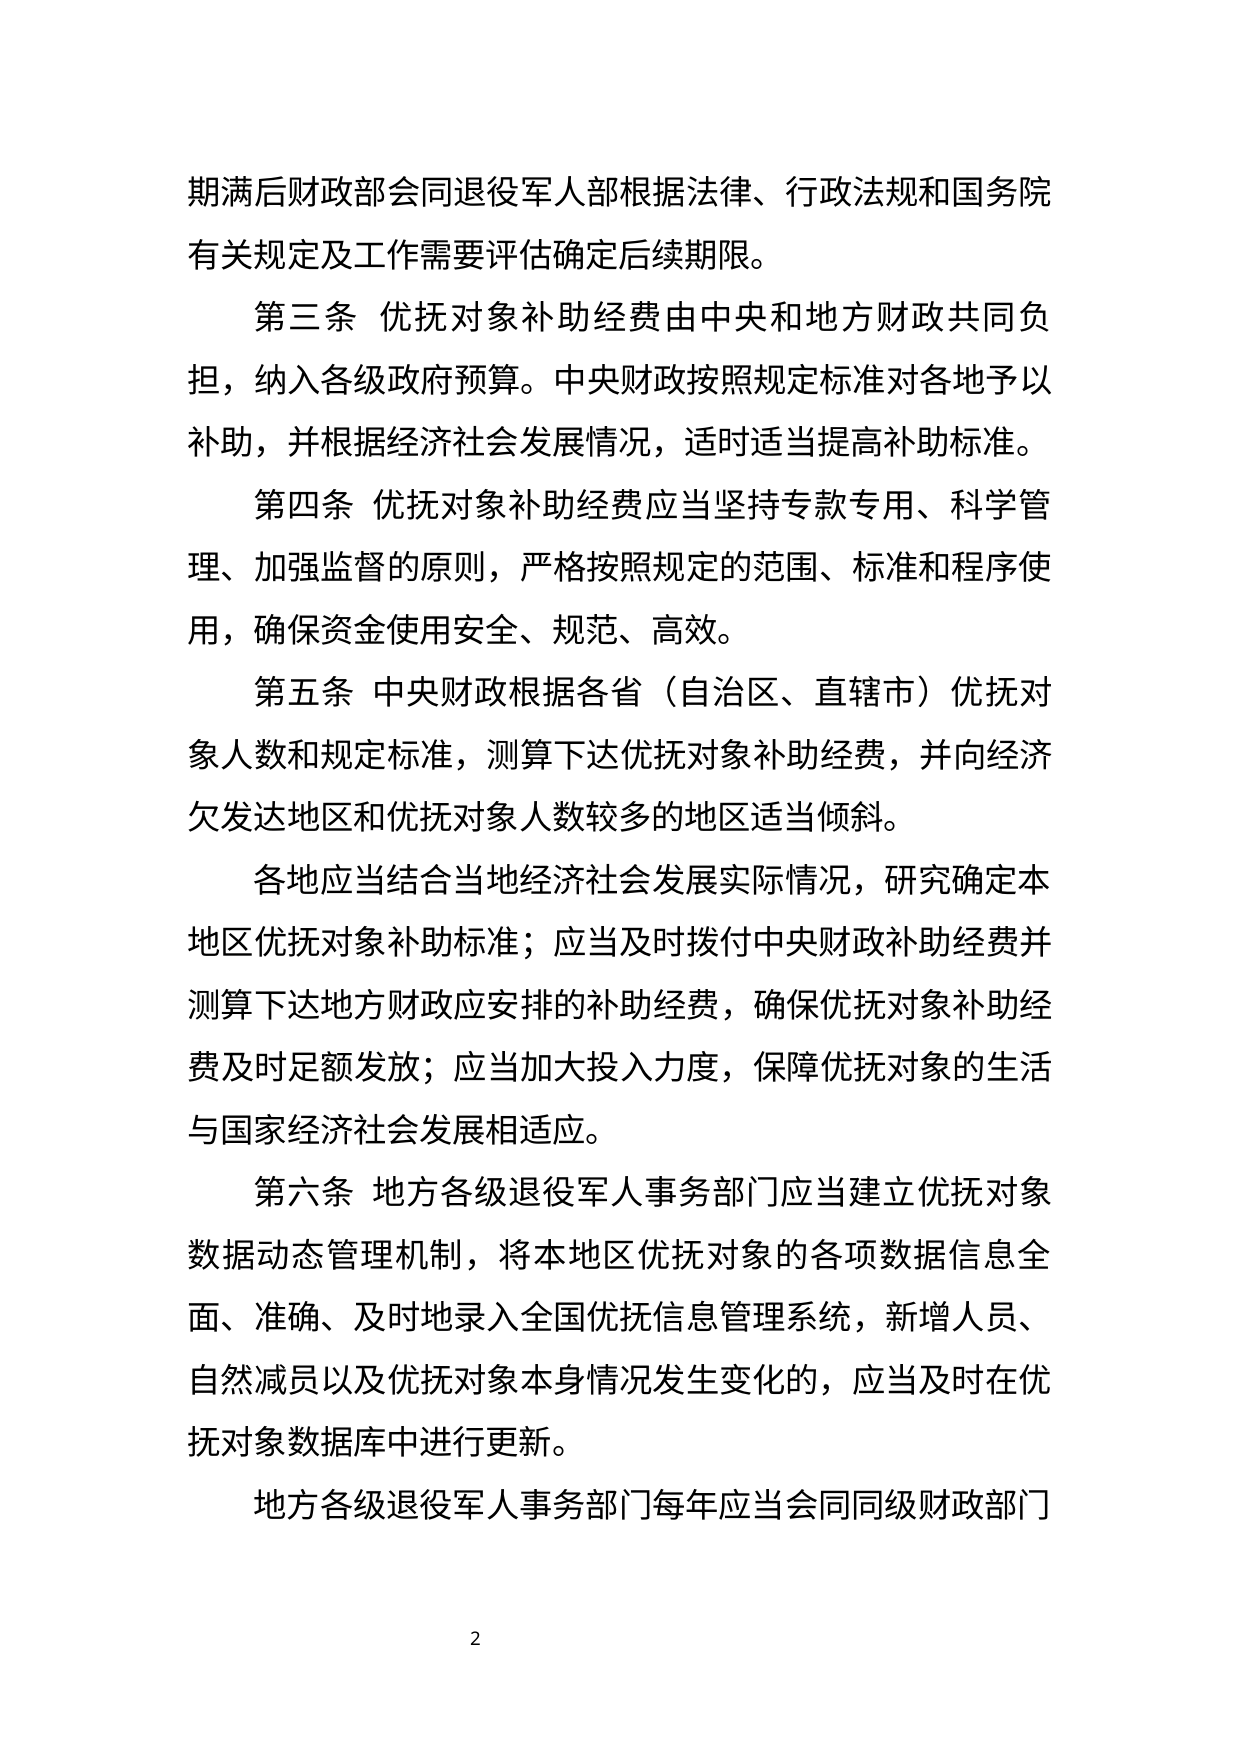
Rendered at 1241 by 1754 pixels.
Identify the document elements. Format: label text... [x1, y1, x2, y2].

text 第五条 中央财政根据各省（自治区、直辖市）优抚对象人数和规定标准，测算下达优抚对象补助经费，并向经济欠发达地区和优抚对象人数较多的地区适当倾斜。 [187, 655, 1053, 842]
text 第四条 优抚对象补助经费应当坚持专款专用、科学管理、加强监督的原则，严格按照规定的范围、标准和程序使用，确保资金使用安全、规范、高效。 [187, 467, 1053, 655]
text 第六条 地方各级退役军人事务部门应当建立优抚对象数据动态管理机制，将本地区优抚对象的各项数据信息全面、准确、及时地录入全国优抚信息管理系统，新增人员、自然减员以及优抚对象本身情况发生变化的，应当及时在优抚对象数据库中进行更新。 [187, 1155, 1053, 1467]
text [187, 155, 1053, 280]
text 第三条 优抚对象补助经费由中央和地方财政共同负担，纳入各级政府预算。中央财政按照规定标准对各地予以补助，并根据经济社会发展情况，适时适当提高补助标准。 [187, 280, 1053, 467]
text 各地应当结合当地经济社会发展实际情况，研究确定本地区优抚对象补助标准；应当及时拨付中央财政补助经费并测算下达地方财政应安排的补助经费，确保优抚对象补助经费及时足额发放；应当加大投入力度，保障优抚对象的生活与国家经济社会发展相适应。 [187, 842, 1053, 1155]
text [187, 1467, 1053, 1530]
